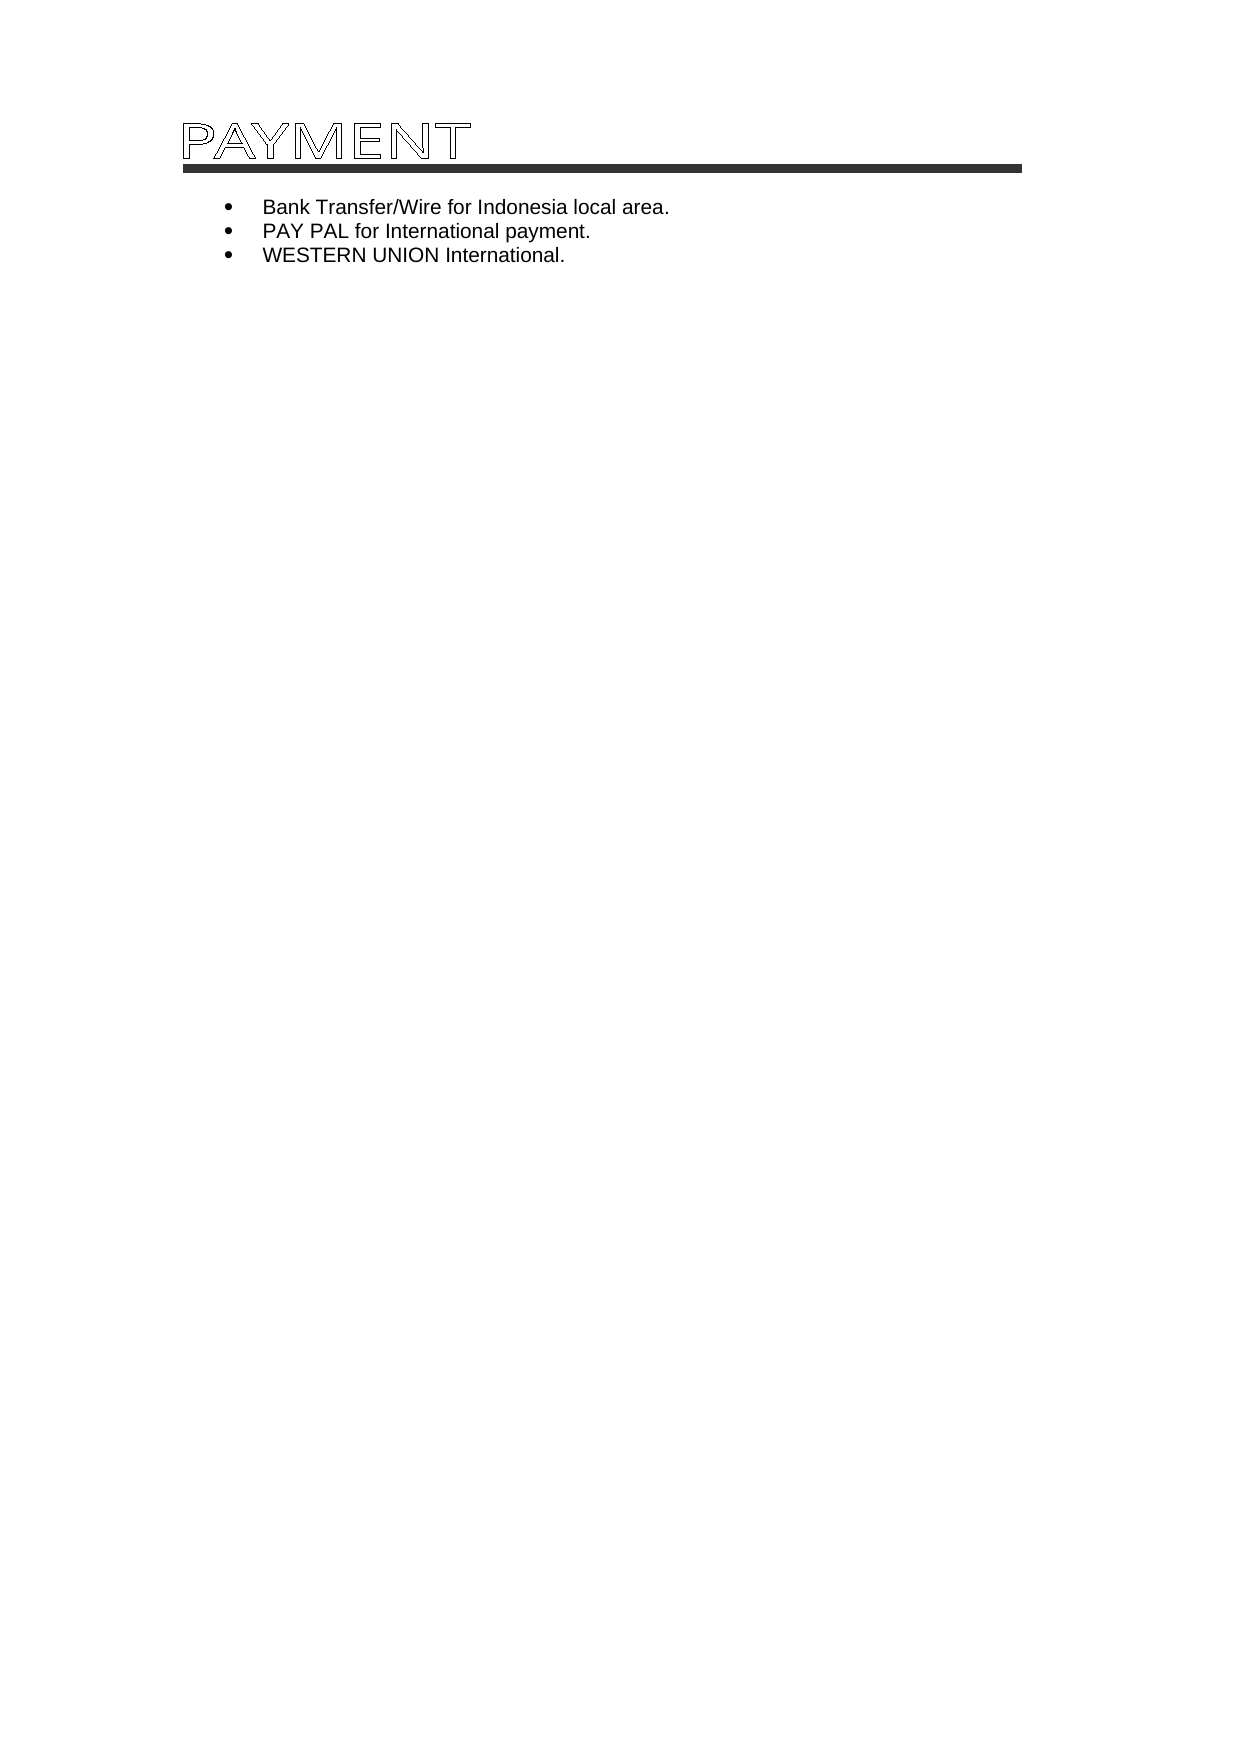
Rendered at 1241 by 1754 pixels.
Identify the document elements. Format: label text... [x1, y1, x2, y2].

list PAY PAL for International payment. [225, 219, 1053, 243]
list WESTERN UNION International. [225, 243, 1053, 267]
list Bank Transfer/Wire for Indonesia local area. [225, 195, 1053, 219]
